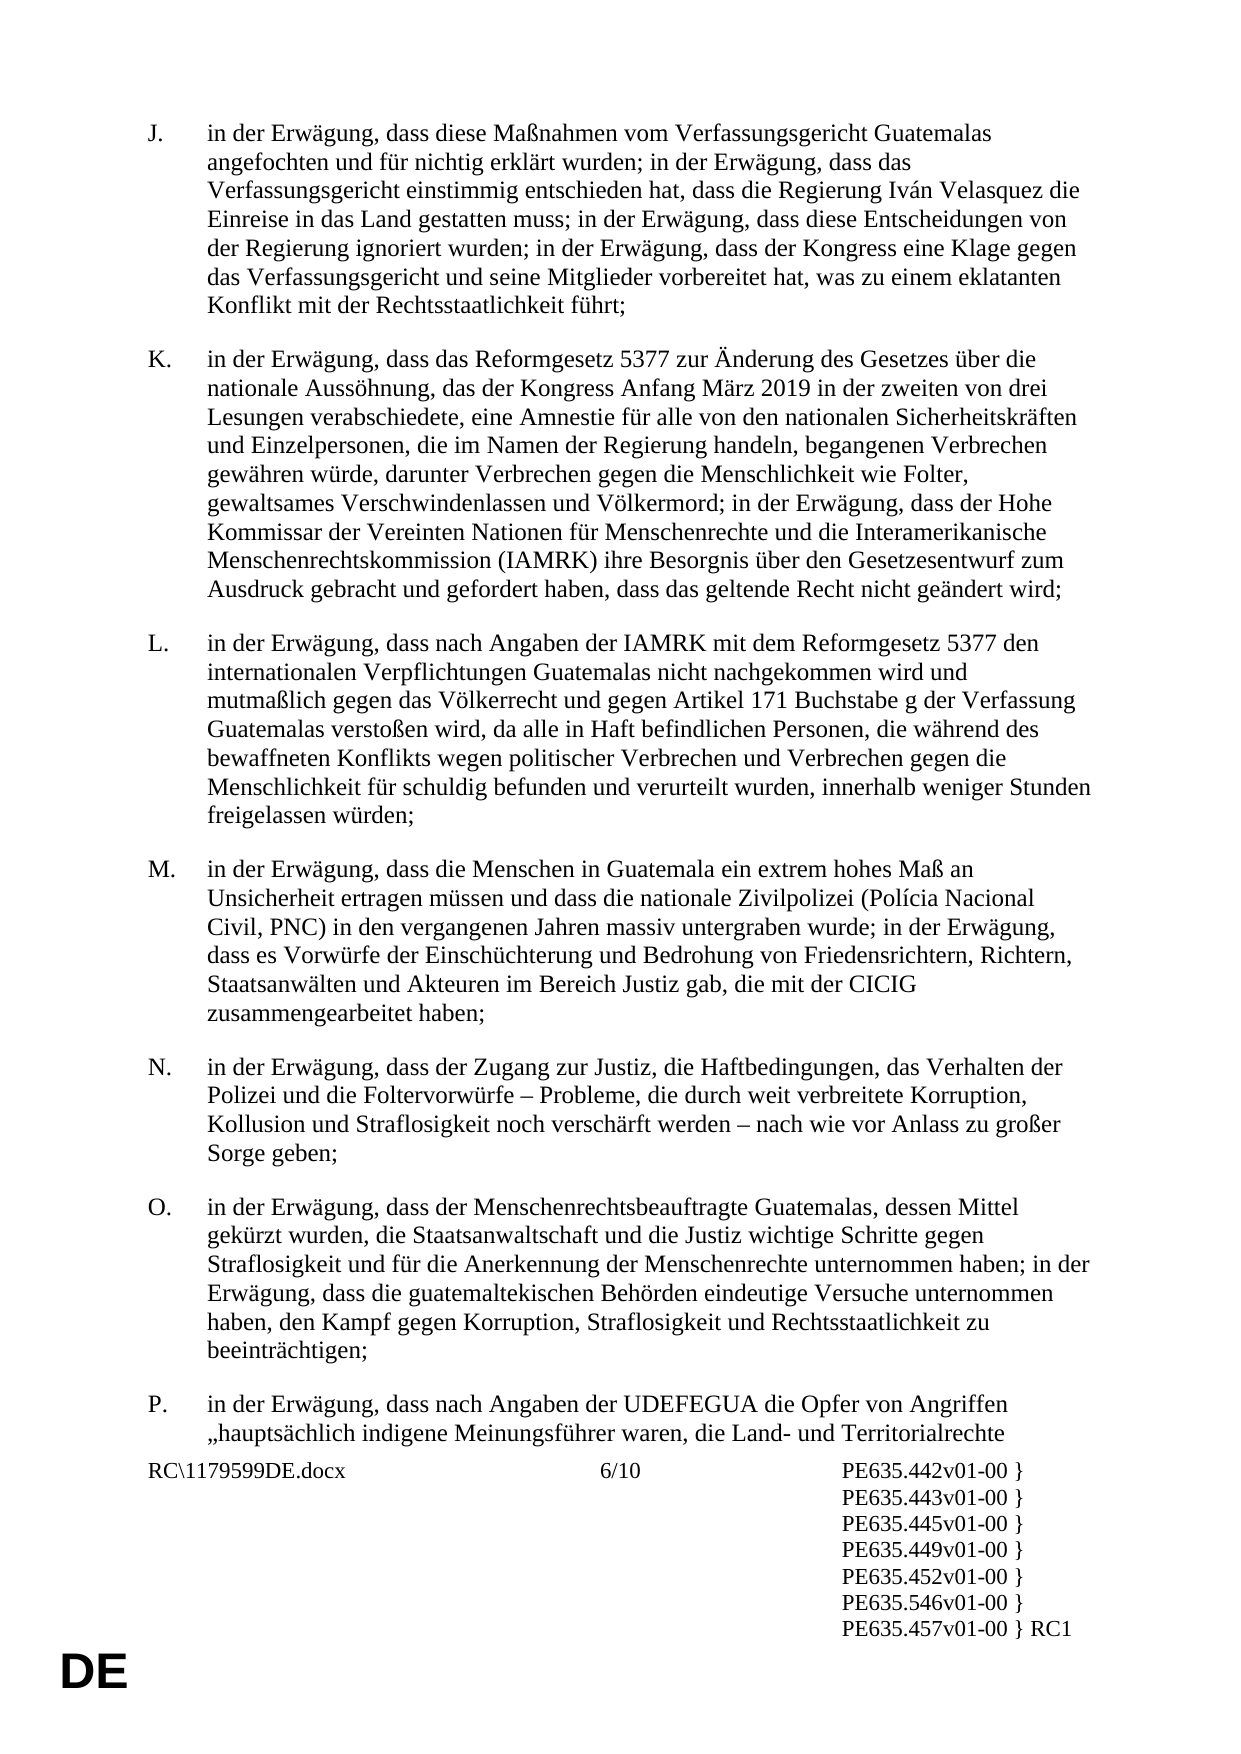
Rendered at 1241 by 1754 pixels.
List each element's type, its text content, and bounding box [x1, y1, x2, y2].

text N. in der Erwägung, dass der Zugang zur Justiz, die Haftbedingungen, das Verhalten der Polizei und die Foltervorwürfe – Probleme, die durch weit verbreitete Korruption, Kollusion und Straflosigkeit noch verschärft werden – nach wie vor Anlass zu großer Sorge geben; [148, 1052, 1092, 1167]
text J. in der Erwägung, dass diese Maßnahmen vom Verfassungsgericht Guatemalas angefochten und für nichtig erklärt wurden; in der Erwägung, dass das Verfassungsgericht einstimmig entschieden hat, dass die Regierung Iván Velasquez die Einreise in das Land gestatten muss; in der Erwägung, dass diese Entscheidungen von der Regierung ignoriert wurden; in der Erwägung, dass der Kongress eine Klage gegen das Verfassungsgericht und seine Mitglieder vorbereitet hat, was zu einem eklatanten Konflikt mit der Rechtsstaatlichkeit führt; [148, 118, 1092, 319]
text L. in der Erwägung, dass nach Angaben der IAMRK mit dem Reformgesetz 5377 den internationalen Verpflichtungen Guatemalas nicht nachgekommen wird und mutmaßlich gegen das Völkerrecht und gegen Artikel 171 Buchstabe g der Verfassung Guatemalas verstoßen wird, da alle in Haft befindlichen Personen, die während des bewaffneten Konflikts wegen politischer Verbrechen und Verbrechen gegen die Menschlichkeit für schuldig befunden und verurteilt wurden, innerhalb weniger Stunden freigelassen würden; [148, 628, 1092, 829]
text O. in der Erwägung, dass der Menschenrechtsbeauftragte Guatemalas, dessen Mittel gekürzt wurden, die Staatsanwaltschaft und die Justiz wichtige Schritte gegen Straflosigkeit und für die Anerkennung der Menschenrechte unternommen haben; in der Erwägung, dass die guatemaltekischen Behörden eindeutige Versuche unternommen haben, den Kampf gegen Korruption, Straflosigkeit und Rechtsstaatlichkeit zu beeinträchtigen; [148, 1192, 1092, 1364]
text K. in der Erwägung, dass das Reformgesetz 5377 zur Änderung des Gesetzes über die nationale Aussöhnung, das der Kongress Anfang März 2019 in der zweiten von drei Lesungen verabschiedete, eine Amnestie für alle von den nationalen Sicherheitskräften und Einzelpersonen, die im Namen der Regierung handeln, begangenen Verbrechen gewähren würde, darunter Verbrechen gegen die Menschlichkeit wie Folter, gewaltsames Verschwindenlassen und Völkermord; in der Erwägung, dass der Hohe Kommissar der Vereinten Nationen für Menschenrechte und die Interamerikanische Menschenrechtskommission (IAMRK) ihre Besorgnis über den Gesetzesentwurf zum Ausdruck gebracht und gefordert haben, dass das geltende Recht nicht geändert wird; [148, 344, 1092, 603]
text M. in der Erwägung, dass die Menschen in Guatemala ein extrem hohes Maß an Unsicherheit ertragen müssen und dass die nationale Zivilpolizei (Polícia Nacional Civil, PNC) in den vergangenen Jahren massiv untergraben wurde; in der Erwägung, dass es Vorwürfe der Einschüchterung und Bedrohung von Friedensrichtern, Richtern, Staatsanwälten und Akteuren im Bereich Justiz gab, die mit der CICIG zusammengearbeitet haben; [148, 854, 1092, 1027]
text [148, 1389, 1092, 1447]
